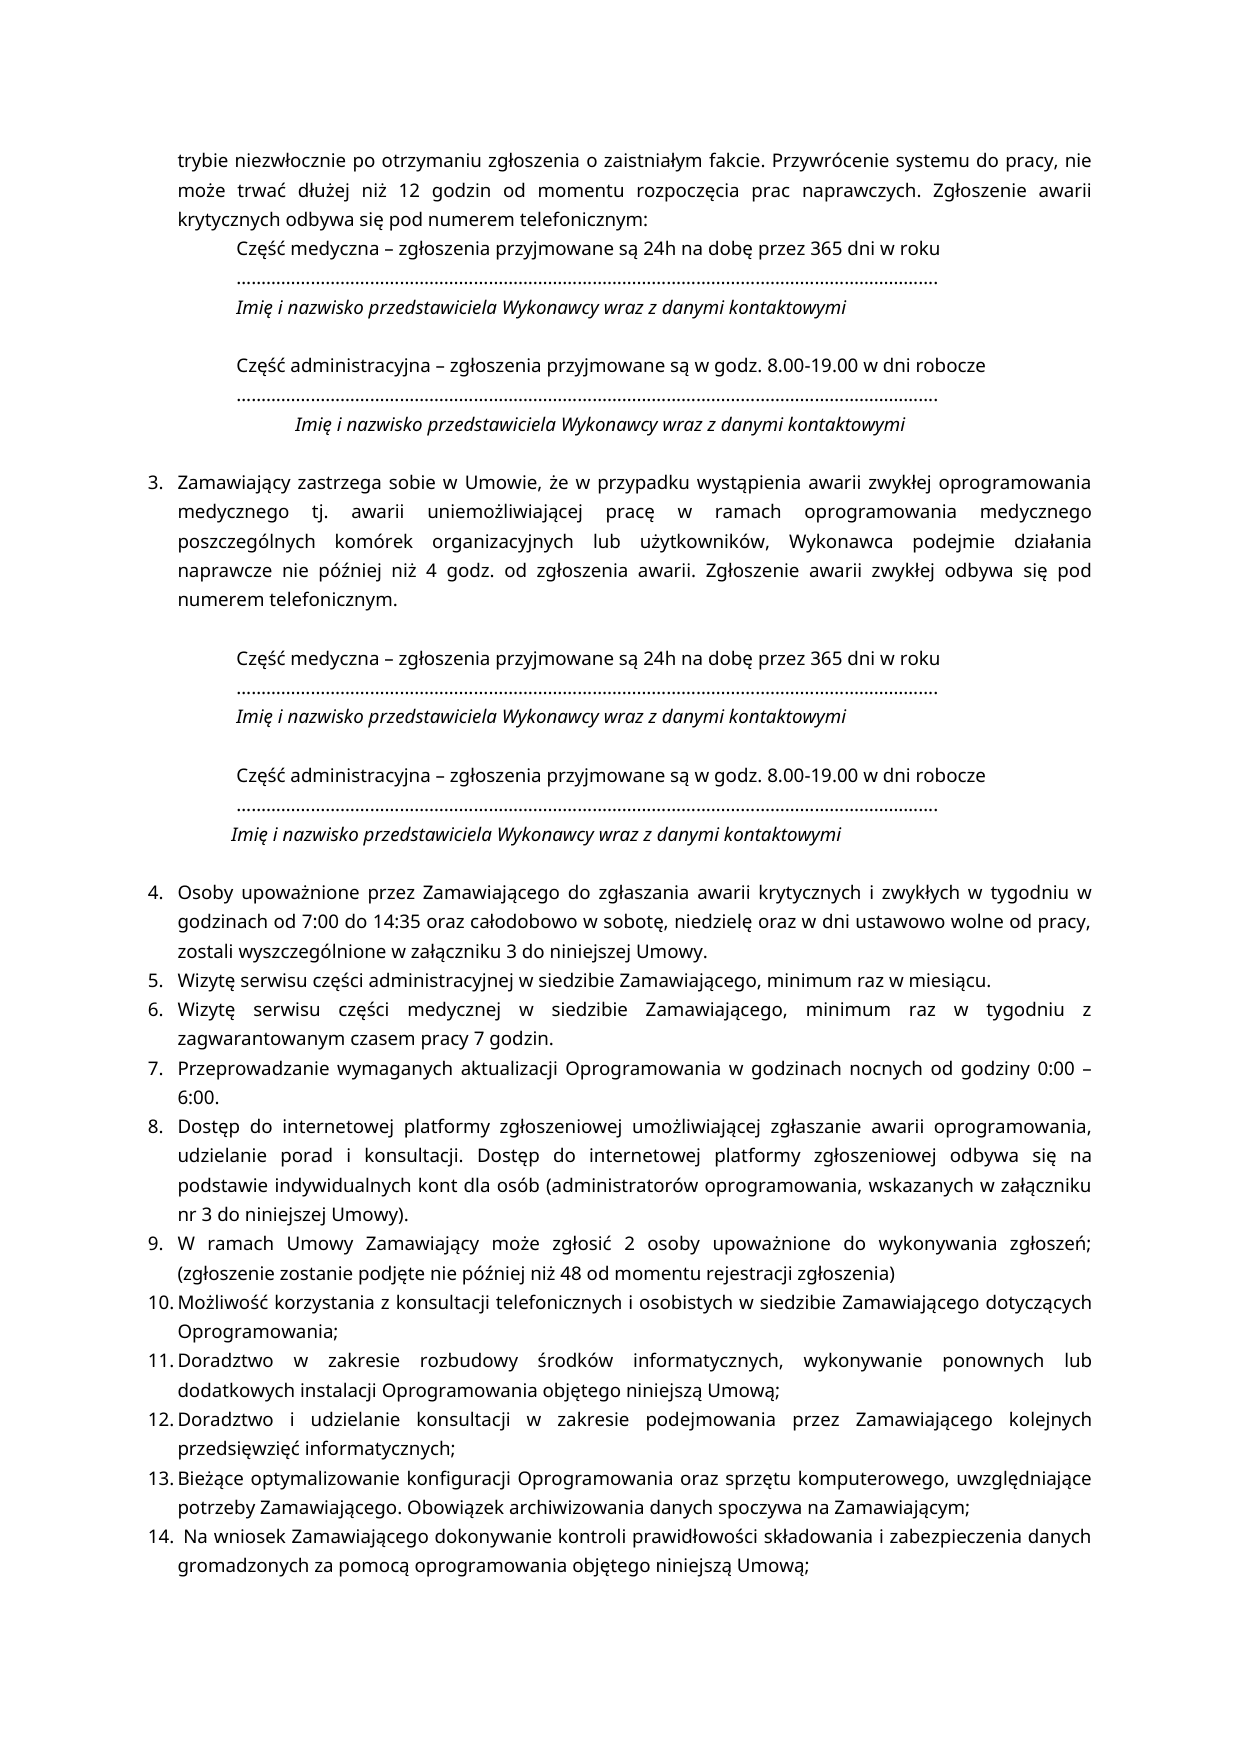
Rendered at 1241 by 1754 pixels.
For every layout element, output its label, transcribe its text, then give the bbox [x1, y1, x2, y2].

list Osoby upoważnione przez Zamawiającego do zgłaszania awarii krytycznych i zwykłych w tygodniu w godzinach od 7:00 do 14:35 oraz całodobowo w sobotę, niedzielę oraz w dni ustawowo wolne od pracy, zostali wyszczególnione w załączniku 3 do niniejszej Umowy. [148, 879, 1093, 963]
text Imię i nazwisko przedstawiciela Wykonawcy wraz z danymi kontaktowymi [221, 704, 1093, 729]
list W ramach Umowy Zamawiający może zgłosić 2 osoby upoważnione do wykonywania zgłoszeń; (zgłoszenie zostanie podjęte nie później niż 48 od momentu rejestracji zgłoszenia) [148, 1231, 1093, 1285]
list Przeprowadzanie wymaganych aktualizacji Oprogramowania w godzinach nocnych od godziny 0:00 – 6:00. [148, 1055, 1093, 1110]
text Imię i nazwisko przedstawiciela Wykonawcy wraz z danymi kontaktowymi [148, 411, 1093, 437]
text ……………………………………………………………………………………………………………………………. [236, 265, 1093, 290]
text ……………………………………………………………………………………………………………………………. [236, 674, 1093, 700]
text Imię i nazwisko przedstawiciela Wykonawcy wraz z danymi kontaktowymi [236, 294, 1093, 319]
text ……………………………………………………………………………………………………………………………. [236, 792, 1093, 817]
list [148, 148, 1093, 232]
text Część medyczna – zgłoszenia przyjmowane są 24h na dobę przez 365 dni w roku [221, 645, 1093, 671]
text Część administracyjna – zgłoszenia przyjmowane są w godz. 8.00-19.00 w dni robocze [221, 762, 1093, 788]
list Możliwość korzystania z konsultacji telefonicznych i osobistych w siedzibie Zamawiającego dotyczących Oprogramowania; [148, 1289, 1093, 1344]
list Doradztwo i udzielanie konsultacji w zakresie podejmowania przez Zamawiającego kolejnych przedsięwzięć informatycznych; [148, 1406, 1093, 1461]
text Imię i nazwisko przedstawiciela Wykonawcy wraz z danymi kontaktowymi [148, 821, 1093, 846]
list Zamawiający zastrzega sobie w Umowie, że w przypadku wystąpienia awarii zwykłej oprogramowania medycznego tj. awarii uniemożliwiającej pracę w ramach oprogramowania medycznego poszczególnych komórek organizacyjnych lub użytkowników, Wykonawca podejmie działania naprawcze nie później niż 4 godz. od zgłoszenia awarii. Zgłoszenie awarii zwykłej odbywa się pod numerem telefonicznym. [148, 469, 1093, 612]
text Część medyczna – zgłoszenia przyjmowane są 24h na dobę przez 365 dni w roku [236, 235, 1093, 261]
list Wizytę serwisu części administracyjnej w siedzibie Zamawiającego, minimum raz w miesiącu. [148, 967, 1093, 993]
list Doradztwo w zakresie rozbudowy środków informatycznych, wykonywanie ponownych lub dodatkowych instalacji Oprogramowania objętego niniejszą Umową; [148, 1348, 1093, 1402]
list Dostęp do internetowej platformy zgłoszeniowej umożliwiającej zgłaszanie awarii oprogramowania, udzielanie porad i konsultacji. Dostęp do internetowej platformy zgłoszeniowej odbywa się na podstawie indywidualnych kont dla osób (administratorów oprogramowania, wskazanych w załączniku nr 3 do niniejszej Umowy). [148, 1113, 1093, 1227]
text Część administracyjna – zgłoszenia przyjmowane są w godz. 8.00-19.00 w dni robocze [236, 352, 1093, 378]
list Na wniosek Zamawiającego dokonywanie kontroli prawidłowości składowania i zabezpieczenia danych gromadzonych za pomocą oprogramowania objętego niniejszą Umową; [148, 1523, 1093, 1578]
list Bieżące optymalizowanie konfiguracji Oprogramowania oraz sprzętu komputerowego, uwzględniające potrzeby Zamawiającego. Obowiązek archiwizowania danych spoczywa na Zamawiającym; [148, 1465, 1093, 1519]
text ……………………………………………………………………………………………………………………………. [236, 382, 1093, 407]
list Wizytę serwisu części medycznej w siedzibie Zamawiającego, minimum raz w tygodniu z zagwarantowanym czasem pracy 7 godzin. [148, 996, 1093, 1051]
